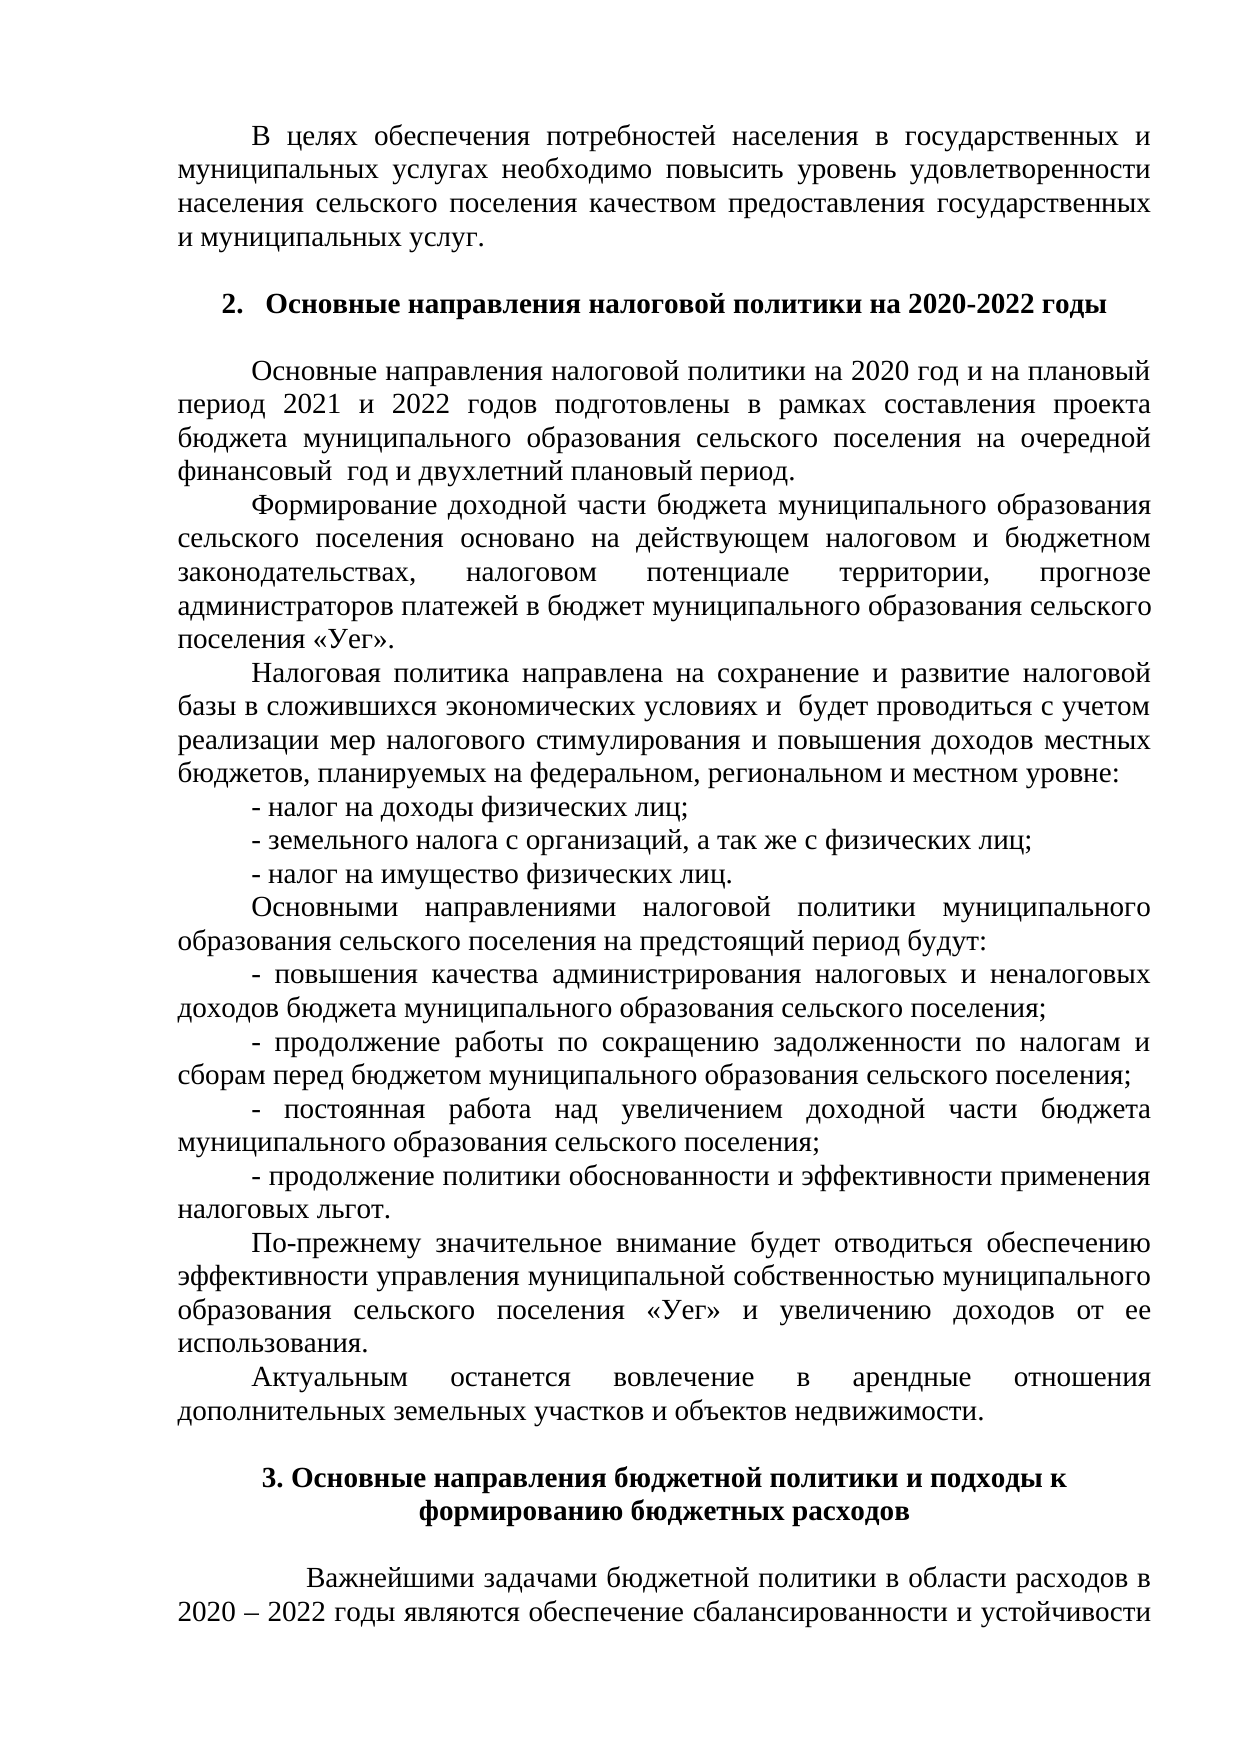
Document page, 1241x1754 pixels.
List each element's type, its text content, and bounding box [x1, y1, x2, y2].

text Налоговая политика направлена на сохранение и развитие налоговой базы в сложившихся экономических условиях и будет проводиться с учетом реализации мер налогового стимулирования и повышения доходов местных бюджетов, планируемых на федеральном, региональном и местном уровне: [177, 655, 1152, 789]
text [177, 1560, 1152, 1627]
text Актуальным останется вовлечение в арендные отношения дополнительных земельных участков и объектов недвижимости. [177, 1359, 1152, 1426]
text - налог на имущество физических лиц. [177, 856, 1152, 889]
text В целях обеспечения потребностей населения в государственных и муниципальных услугах необходимо повысить уровень удовлетворенности населения сельского поселения качеством предоставления государственных и муниципальных услуг. [177, 118, 1152, 252]
text Основные направления налоговой политики на 2020 год и на плановый период 2021 и 2022 годов подготовлены в рамках составления проекта бюджета муниципального образования сельского поселения на очередной финансовый год и двухлетний плановый период. [177, 353, 1152, 487]
text - повышения качества администрирования налоговых и неналоговых доходов бюджета муниципального образования сельского поселения; [177, 957, 1152, 1024]
text Основными направлениями налоговой политики муниципального образования сельского поселения на предстоящий период будут: [177, 889, 1152, 957]
text - продолжение работы по сокращению задолженности по налогам и сборам перед бюджетом муниципального образования сельского поселения; [177, 1024, 1152, 1091]
text Формирование доходной части бюджета муниципального образования сельского поселения основано на действующем налоговом и бюджетном законодательствах, налоговом потенциале территории, прогнозе администраторов платежей в бюджет муниципального образования сельского поселения «Уег». [177, 487, 1152, 655]
title 2. Основные направления налоговой политики на 2020-2022 годы [177, 286, 1152, 319]
text - продолжение политики обоснованности и эффективности применения налоговых льгот. [177, 1158, 1152, 1225]
text - постоянная работа над увеличением доходной части бюджета муниципального образования сельского поселения; [177, 1091, 1152, 1158]
text По-прежнему значительное внимание будет отводиться обеспечению эффективности управления муниципальной собственностью муниципального образования сельского поселения «Уег» и увеличению доходов от ее использования. [177, 1225, 1152, 1359]
text - налог на доходы физических лиц; [177, 789, 1152, 822]
text - земельного налога с организаций, а так же с физических лиц; [177, 822, 1152, 856]
text 3. Основные направления бюджетной политики и подходы к формированию бюджетных расходов [177, 1460, 1152, 1527]
